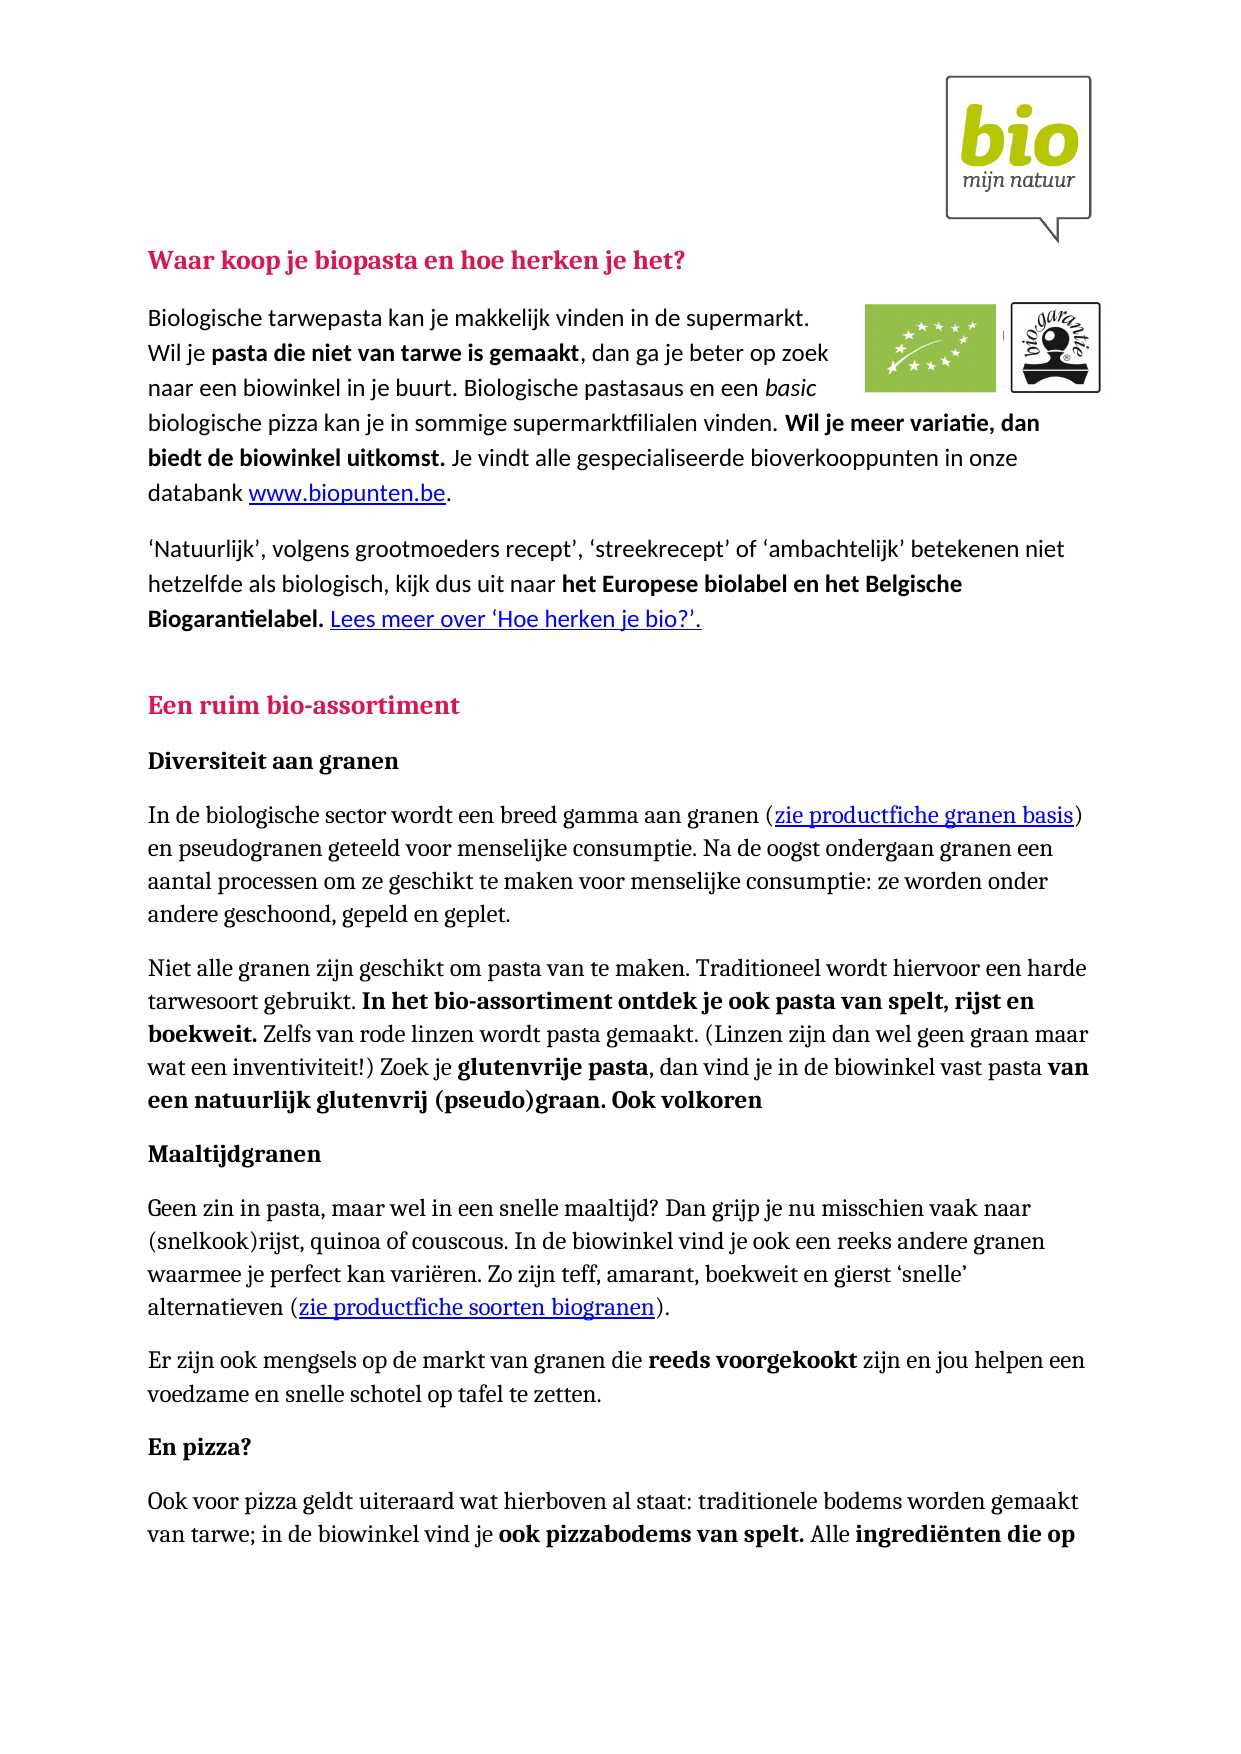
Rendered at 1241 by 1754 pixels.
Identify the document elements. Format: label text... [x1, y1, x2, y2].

picture [860, 297, 1107, 398]
text Maaltijdgranen [148, 1140, 1093, 1168]
text Niet alle granen zijn geschikt om pasta van te maken. Traditioneel wordt hiervoor een harde tarwesoort gebruikt. In het bio-assortiment ontdek je ook pasta van spelt, rijst en boekweit. Zelfs van rode linzen wordt pasta gemaakt. (Linzen zijn dan wel geen graan maar wat een inventiviteit!) Zoek je glutenvrije pasta, dan vind je in de biowinkel vast pasta van een natuurlijk glutenvrij (pseudo)graan. Ook volkoren [148, 954, 1093, 1114]
text ‘Natuurlijk’, volgens grootmoeders recept’, ‘streekrecept’ of ‘ambachtelijk’ betekenen niet hetzelfde als biologisch, kijk dus uit naar het Europese biolabel en het Belgische Biogarantielabel. Lees meer over ‘Hoe herken je bio?’. [148, 533, 1093, 665]
text En pizza? [148, 1433, 1093, 1462]
text Biologische tarwepasta kan je makkelijk vinden in de supermarkt. Wil je pasta die niet van tarwe is gemaakt, dan ga je beter op zoek naar een biowinkel in je buurt. Biologische pastasaus en een basic biologische pizza kan je in sommige supermarktfilialen vinden. Wil je meer variatie, dan biedt de biowinkel uitkomst. Je vindt alle gespecialiseerde bioverkooppunten in onze databank www.biopunten.be. [148, 302, 1093, 507]
text Diversiteit aan granen [148, 747, 1093, 776]
text In de biologische sector wordt een breed gamma aan granen (zie productfiche granen basis) en pseudogranen geteeld voor menselijke consumptie. Na de oogst ondergaan granen een aantal processen om ze geschikt te maken voor menselijke consumptie: ze worden onder andere geschoond, gepeld en geplet. [148, 801, 1093, 929]
text Waar koop je biopasta en hoe herken je het? [148, 245, 1093, 276]
text Geen zin in pasta, maar wel in een snelle maaltijd? Dan grijp je nu misschien vaak naar (snelkook)rijst, quinoa of couscous. In de biowinkel vind je ook een reeks andere granen waarmee je perfect kan variëren. Zo zijn teff, amarant, boekweit en gierst ‘snelle’ alternatieven (zie productfiche soorten biogranen). [148, 1193, 1093, 1321]
text Een ruim bio-assortiment [148, 690, 1093, 722]
text Er zijn ook mengsels op de markt van granen die reeds voorgekookt zijn en jou helpen een voedzame en snelle schotel op tafel te zetten. [148, 1346, 1093, 1408]
picture [943, 73, 1093, 246]
